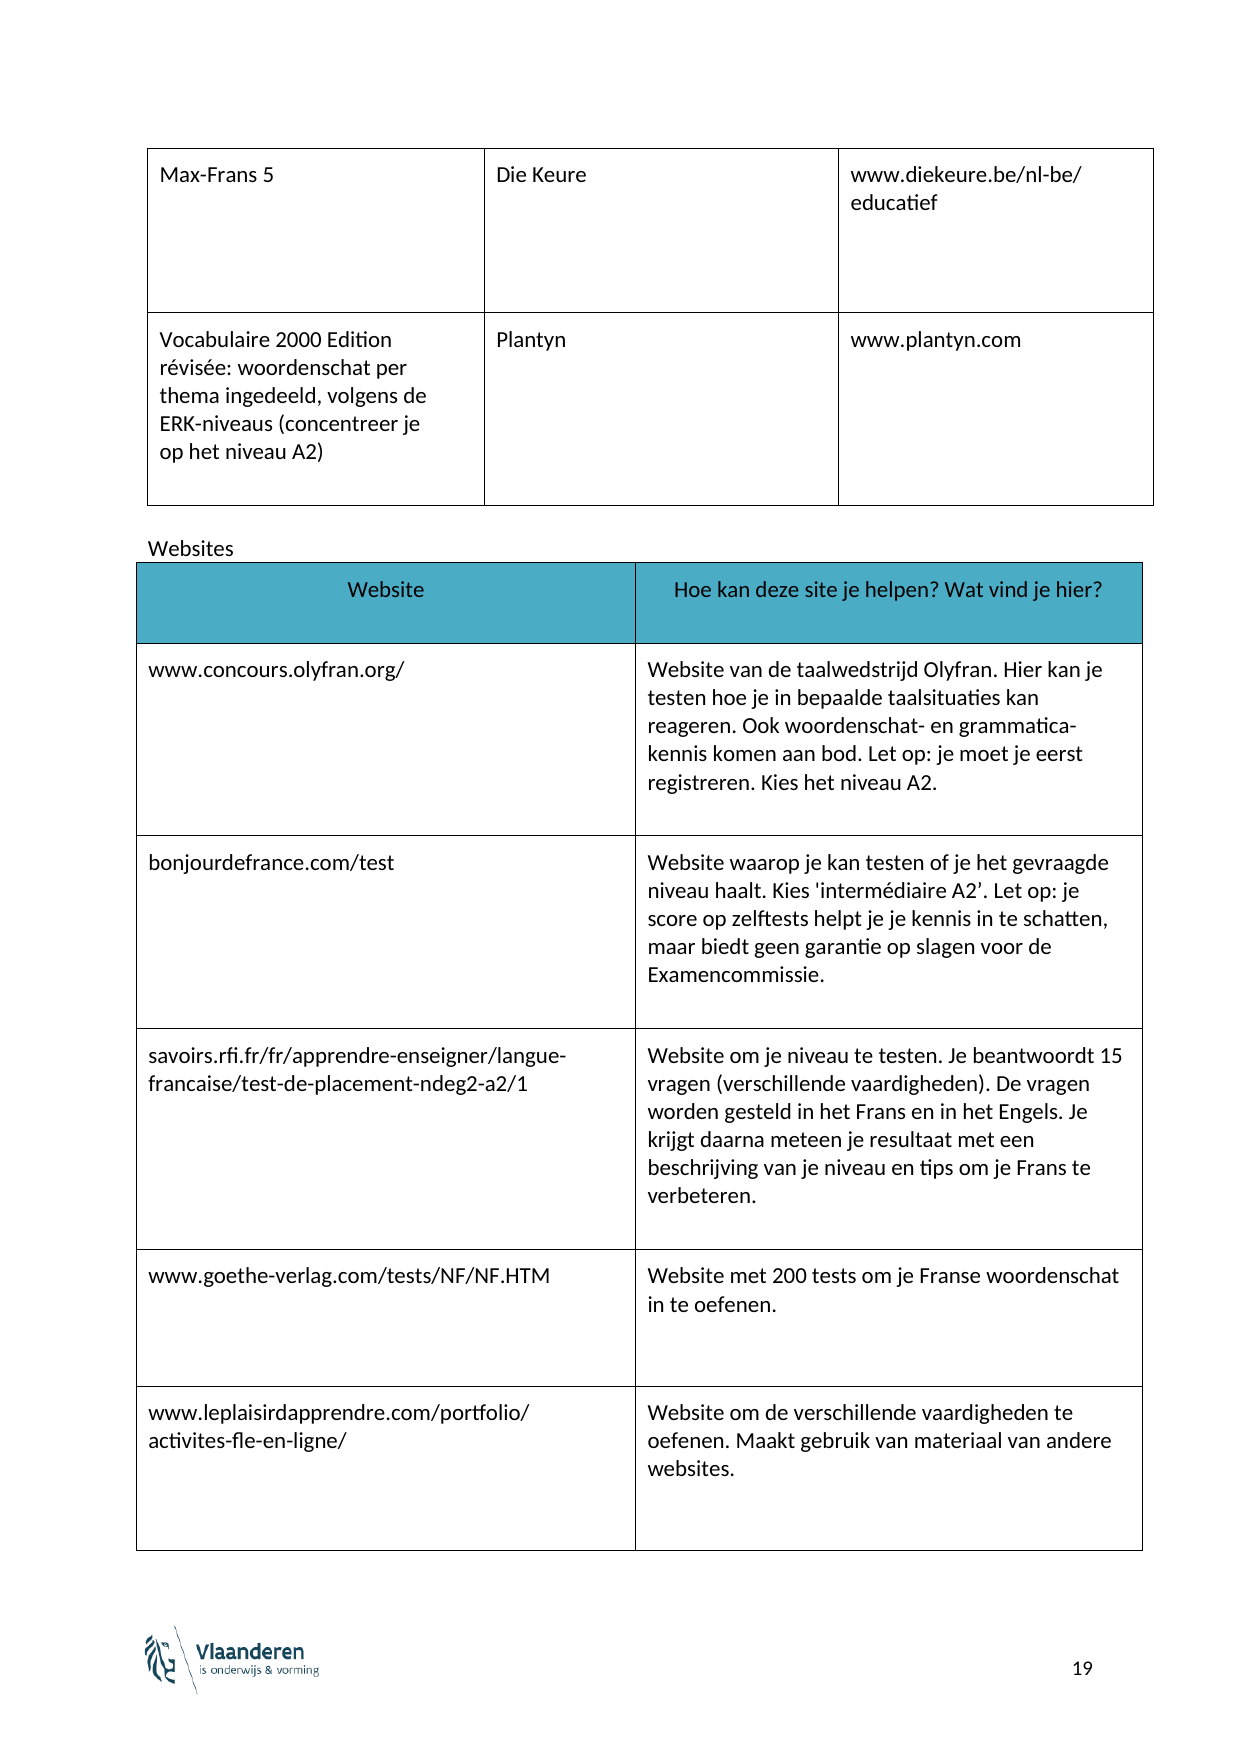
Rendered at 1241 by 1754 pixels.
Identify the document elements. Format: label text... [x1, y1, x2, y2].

text Websites [148, 506, 1093, 562]
table_cell www.concours.olyfran.org/ [137, 644, 635, 835]
table_cell Website met 200 tests om je Franse woordenschat in te oefenen. [636, 1250, 1142, 1386]
table_header Website [137, 563, 635, 643]
table_cell Die Keure [485, 149, 838, 312]
table_header Hoe kan deze site je helpen? Wat vind je hier? [636, 563, 1142, 643]
table_cell Vocabulaire 2000 Edition révisée: woordenschat per thema ingedeeld, volgens de ERK-niveaus (concentreer je op het niveau A2) [148, 313, 484, 505]
table_cell Website van de taalwedstrijd Olyfran. Hier kan je testen hoe je in bepaalde taalsituaties kan reageren. Ook woordenschat- en grammatica-kennis komen aan bod. Let op: je moet je eerst registreren. Kies het niveau A2. [636, 644, 1142, 835]
table_cell Plantyn [485, 313, 838, 505]
picture [144, 1626, 327, 1694]
table_cell www.goethe-verlag.com/tests/NF/NF.HTM [137, 1250, 635, 1386]
table_cell Website om je niveau te testen. Je beantwoordt 15 vragen (verschillende vaardigheden). De vragen worden gesteld in het Frans en in het Engels. Je krijgt daarna meteen je resultaat met een beschrijving van je niveau en tips om je Frans te verbeteren. [636, 1029, 1142, 1249]
table_cell Website waarop je kan testen of je het gevraagde niveau haalt. Kies 'intermédiaire A2’. Let op: je score op zelftests helpt je je kennis in te schatten, maar biedt geen garantie op slagen voor de Examencommissie. [636, 836, 1142, 1028]
table_cell www.leplaisirdapprendre.com/portfolio/activites-fle-en-ligne/ [137, 1387, 635, 1550]
table_cell www.plantyn.com [839, 313, 1153, 505]
table_cell bonjourdefrance.com/test [137, 836, 635, 1028]
table_cell www.diekeure.be/nl-be/educatief [839, 149, 1153, 312]
table_cell Website om de verschillende vaardigheden te oefenen. Maakt gebruik van materiaal van andere websites. [636, 1387, 1142, 1550]
table_cell Max-Frans 5 [148, 149, 484, 312]
table_cell savoirs.rfi.fr/fr/apprendre-enseigner/langue-francaise/test-de-placement-ndeg2-a2/1 [137, 1029, 635, 1249]
